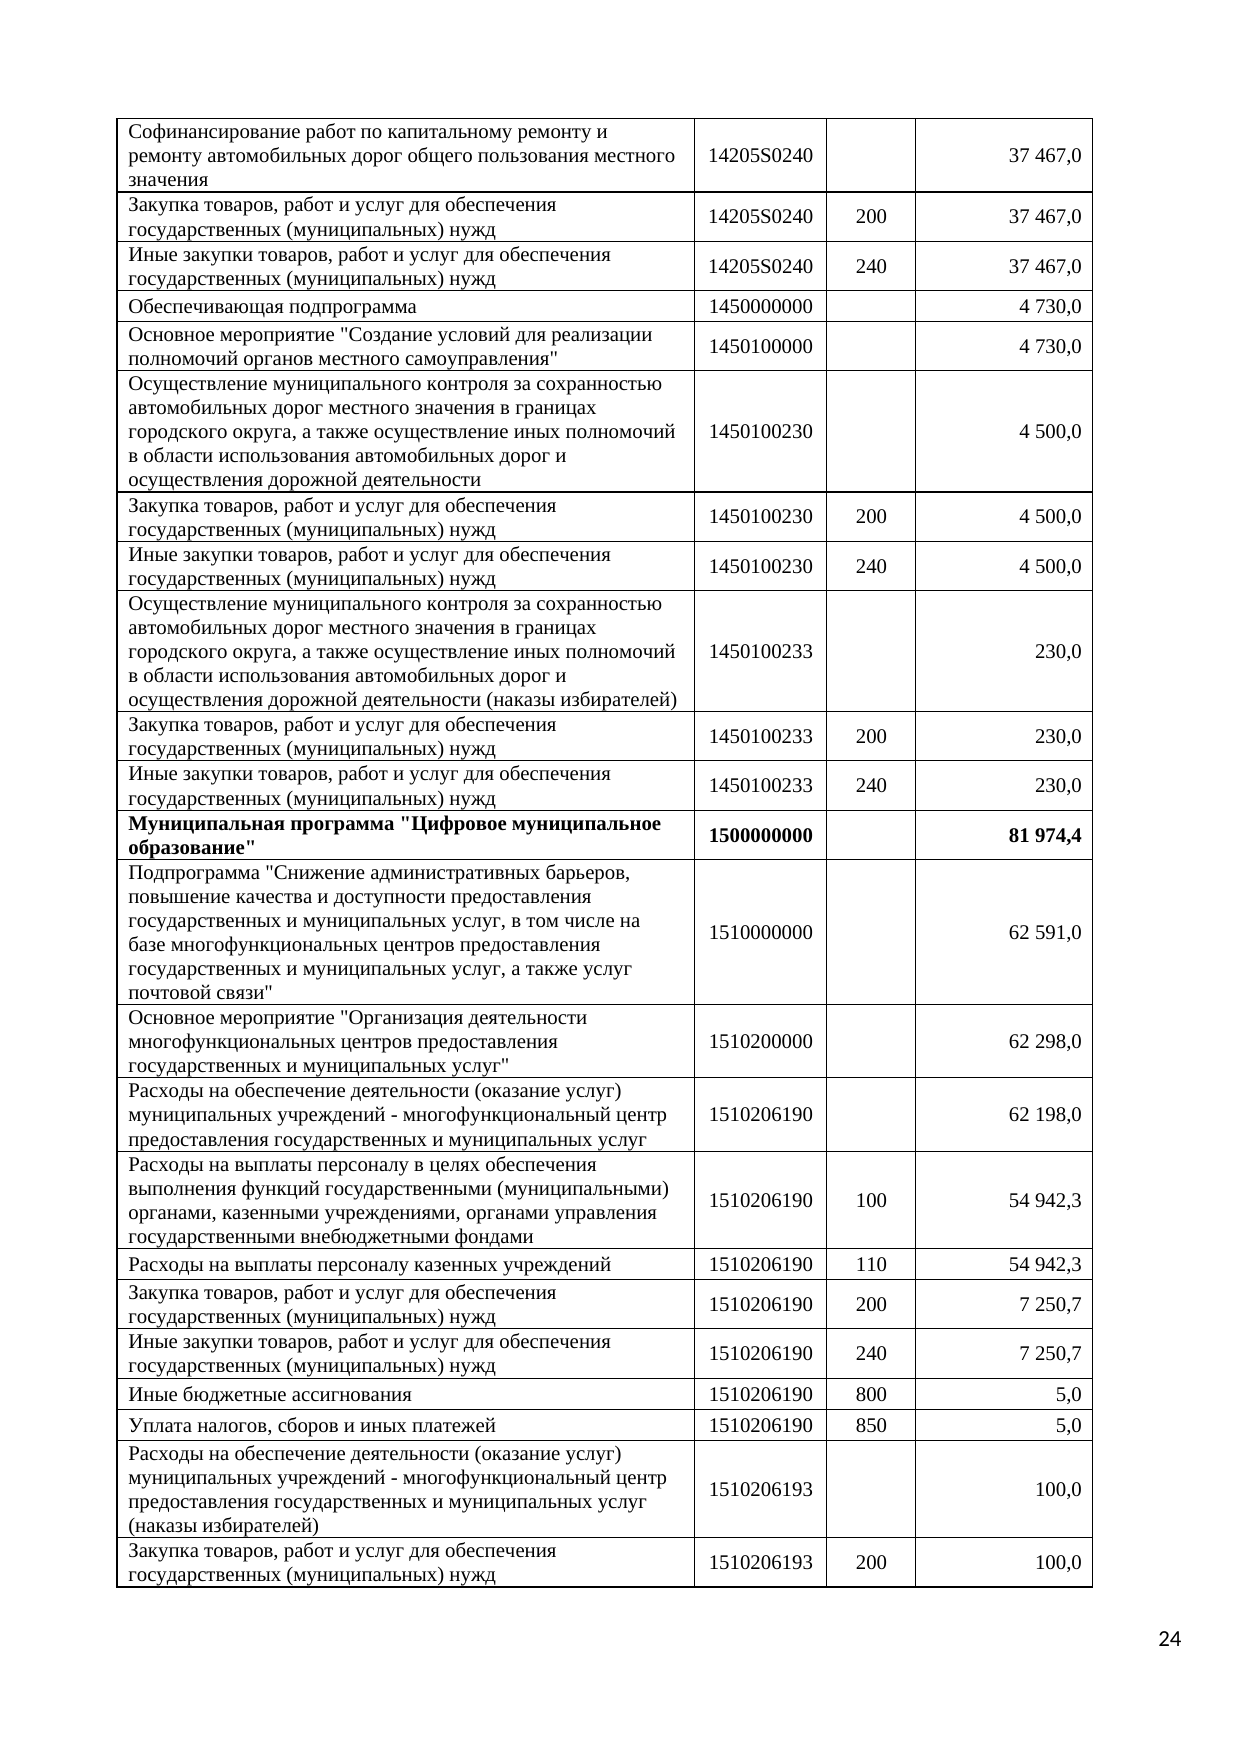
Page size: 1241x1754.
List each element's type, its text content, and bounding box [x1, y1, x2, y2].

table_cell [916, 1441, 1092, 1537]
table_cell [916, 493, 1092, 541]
table_cell 37 467,0 [916, 193, 1092, 241]
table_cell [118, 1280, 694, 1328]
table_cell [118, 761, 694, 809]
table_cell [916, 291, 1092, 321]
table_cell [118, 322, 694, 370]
table_cell Иные закупки товаров, работ и услуг для обеспечения государственных (муниципальных) нужд [118, 242, 694, 290]
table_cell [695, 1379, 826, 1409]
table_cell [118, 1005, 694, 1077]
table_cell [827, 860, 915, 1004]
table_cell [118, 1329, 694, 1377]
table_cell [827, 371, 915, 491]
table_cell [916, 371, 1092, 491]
table_cell 1450000000 [695, 291, 826, 321]
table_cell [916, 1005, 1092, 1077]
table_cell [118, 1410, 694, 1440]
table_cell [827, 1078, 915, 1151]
table_cell 14205S0240 [695, 119, 826, 191]
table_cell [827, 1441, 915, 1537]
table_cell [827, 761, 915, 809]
table_cell 37 467,0 [916, 119, 1092, 191]
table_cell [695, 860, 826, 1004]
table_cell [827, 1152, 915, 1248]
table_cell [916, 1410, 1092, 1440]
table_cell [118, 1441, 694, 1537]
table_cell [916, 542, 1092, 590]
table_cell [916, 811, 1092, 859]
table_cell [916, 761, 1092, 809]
table_cell 200 [827, 193, 915, 241]
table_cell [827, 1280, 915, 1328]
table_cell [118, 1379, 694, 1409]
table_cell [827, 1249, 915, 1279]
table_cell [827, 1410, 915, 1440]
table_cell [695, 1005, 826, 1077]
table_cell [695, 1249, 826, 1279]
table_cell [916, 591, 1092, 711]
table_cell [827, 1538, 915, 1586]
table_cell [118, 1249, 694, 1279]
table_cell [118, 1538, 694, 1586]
table_cell [827, 119, 915, 191]
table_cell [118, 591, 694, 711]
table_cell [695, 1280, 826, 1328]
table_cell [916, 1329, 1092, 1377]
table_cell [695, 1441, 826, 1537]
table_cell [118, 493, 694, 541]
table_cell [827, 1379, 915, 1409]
table_cell 37 467,0 [916, 242, 1092, 290]
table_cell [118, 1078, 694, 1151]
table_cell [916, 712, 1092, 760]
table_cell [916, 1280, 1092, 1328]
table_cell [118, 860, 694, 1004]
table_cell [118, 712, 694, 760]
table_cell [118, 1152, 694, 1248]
table_cell [827, 291, 915, 321]
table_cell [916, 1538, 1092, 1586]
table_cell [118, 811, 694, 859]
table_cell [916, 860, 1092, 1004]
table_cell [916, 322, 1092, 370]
table_cell 14205S0240 [695, 242, 826, 290]
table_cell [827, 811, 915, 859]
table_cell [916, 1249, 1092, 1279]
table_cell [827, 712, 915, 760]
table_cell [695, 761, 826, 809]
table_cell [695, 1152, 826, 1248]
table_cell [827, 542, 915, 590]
table_cell 240 [827, 242, 915, 290]
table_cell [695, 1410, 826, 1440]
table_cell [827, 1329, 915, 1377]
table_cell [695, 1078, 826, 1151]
table_cell 14205S0240 [695, 193, 826, 241]
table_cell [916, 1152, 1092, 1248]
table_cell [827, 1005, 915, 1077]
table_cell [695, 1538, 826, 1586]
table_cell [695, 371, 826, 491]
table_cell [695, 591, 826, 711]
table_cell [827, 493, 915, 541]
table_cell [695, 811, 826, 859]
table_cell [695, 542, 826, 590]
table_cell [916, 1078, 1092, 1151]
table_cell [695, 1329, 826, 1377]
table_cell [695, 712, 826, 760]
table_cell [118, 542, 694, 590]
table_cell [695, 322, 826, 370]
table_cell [118, 193, 694, 241]
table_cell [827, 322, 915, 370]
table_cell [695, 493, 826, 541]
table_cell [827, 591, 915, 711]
table_cell Софинансирование работ по капитальному ремонту и ремонту автомобильных дорог общего пользования местного значения [118, 119, 694, 191]
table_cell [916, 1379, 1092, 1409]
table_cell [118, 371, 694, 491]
table_cell Обеспечивающая подпрограмма [118, 291, 694, 321]
